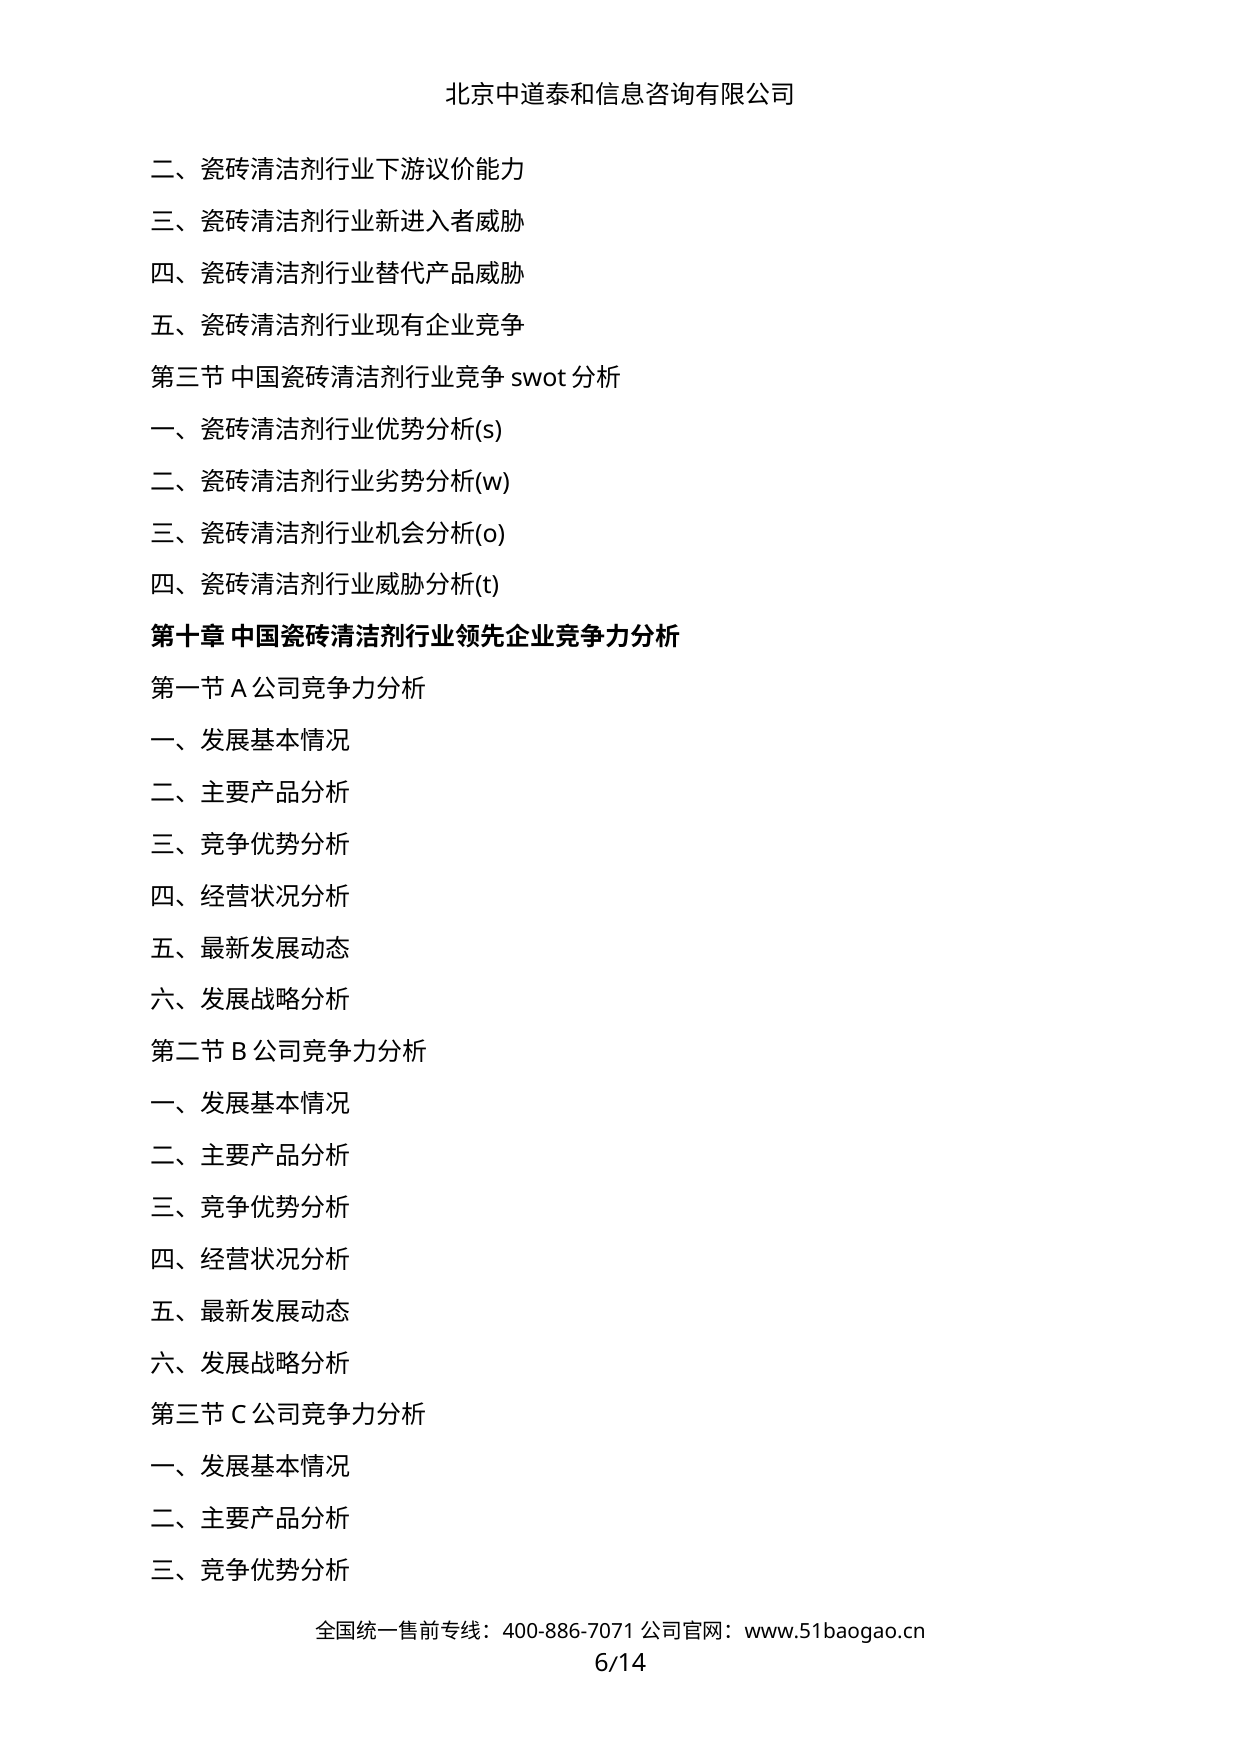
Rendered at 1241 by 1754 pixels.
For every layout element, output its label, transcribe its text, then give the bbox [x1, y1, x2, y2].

text 四、瓷砖清洁剂行业替代产品威胁 [150, 254, 1090, 290]
text 四、瓷砖清洁剂行业威胁分析(t) [150, 565, 1090, 601]
text 五、最新发展动态 [150, 928, 1090, 964]
text 三、瓷砖清洁剂行业新进入者威胁 [150, 202, 1090, 238]
text 五、瓷砖清洁剂行业现有企业竞争 [150, 306, 1090, 342]
text 二、瓷砖清洁剂行业劣势分析(w) [150, 461, 1090, 497]
text 一、发展基本情况 [150, 721, 1090, 757]
text 四、经营状况分析 [150, 876, 1090, 912]
text 六、发展战略分析 [150, 1343, 1090, 1379]
text 三、竞争优势分析 [150, 1551, 1090, 1587]
text 第二节 B公司竞争力分析 [150, 1032, 1090, 1068]
text 二、主要产品分析 [150, 1136, 1090, 1172]
text 一、发展基本情况 [150, 1447, 1090, 1483]
text 四、经营状况分析 [150, 1239, 1090, 1276]
text 三、瓷砖清洁剂行业机会分析(o) [150, 513, 1090, 549]
text 三、竞争优势分析 [150, 1187, 1090, 1224]
text 第一节 A公司竞争力分析 [150, 669, 1090, 705]
text 二、主要产品分析 [150, 1499, 1090, 1535]
text 三、竞争优势分析 [150, 824, 1090, 861]
text 第三节 中国瓷砖清洁剂行业竞争swot分析 [150, 357, 1090, 394]
text 五、最新发展动态 [150, 1291, 1090, 1327]
text 一、瓷砖清洁剂行业优势分析(s) [150, 409, 1090, 446]
text 二、瓷砖清洁剂行业下游议价能力 [150, 150, 1090, 186]
text 第三节 C公司竞争力分析 [150, 1395, 1090, 1431]
text 一、发展基本情况 [150, 1084, 1090, 1120]
text 六、发展战略分析 [150, 980, 1090, 1016]
text 第十章 中国瓷砖清洁剂行业领先企业竞争力分析 [150, 617, 1090, 653]
text 二、主要产品分析 [150, 772, 1090, 809]
